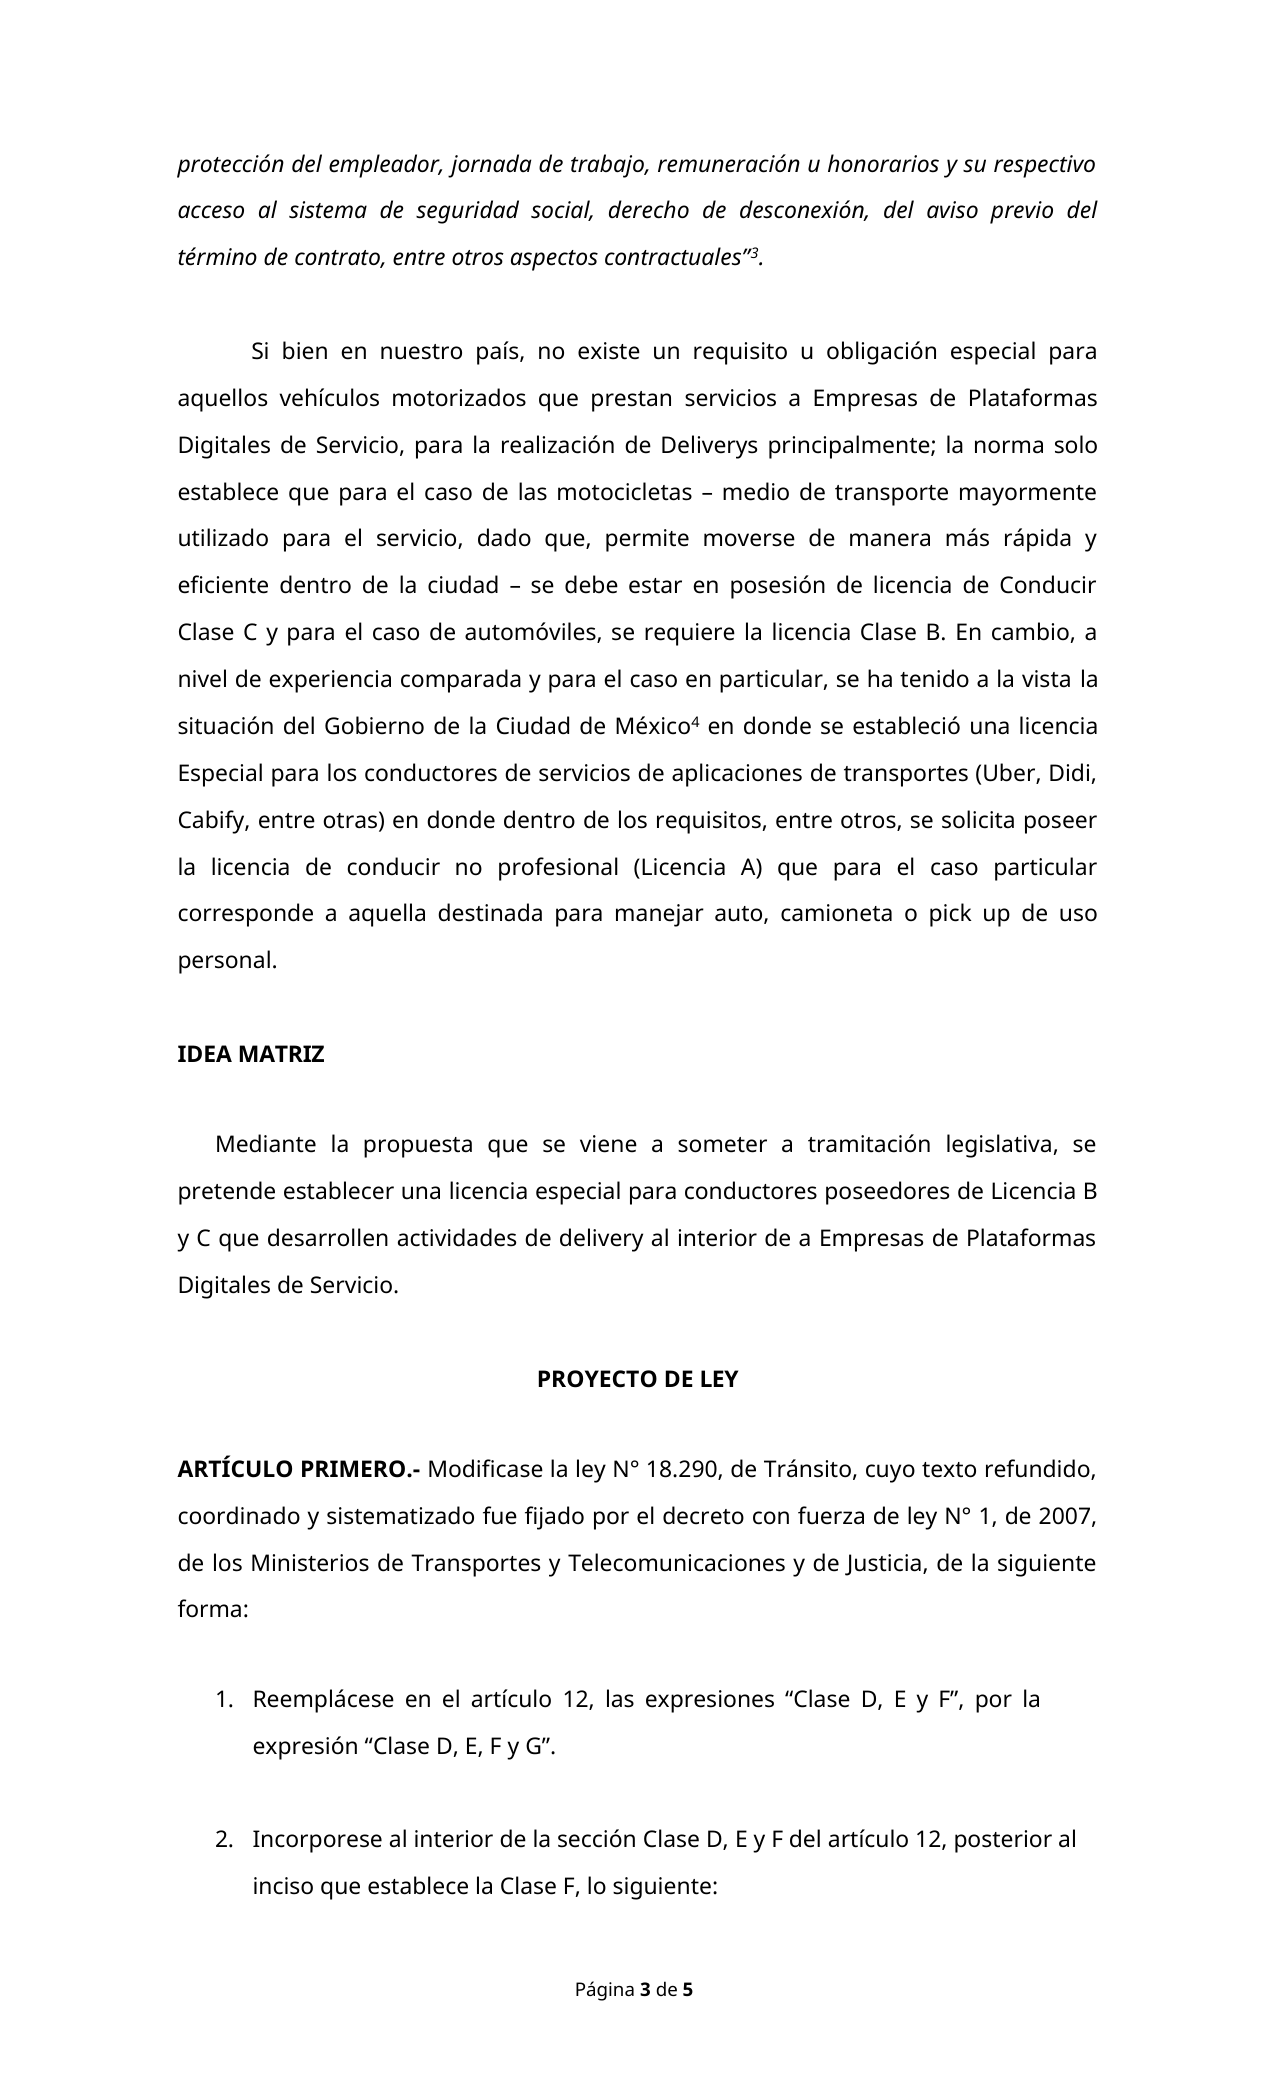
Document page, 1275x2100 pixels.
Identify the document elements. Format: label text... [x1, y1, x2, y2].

list Reemplácese en el artículo 12, las expresiones “Clase D, E y F”, por la expresión “Clase D, E, F y G”. [215, 1683, 1098, 1761]
subtitle IDEA MATRIZ [177, 1038, 1110, 1069]
text Mediante la propuesta que se viene a someter a tramitación legislativa, se pretende establecer una licencia especial para conductores poseedores de Licencia B y C que desarrollen actividades de delivery al interior de a Empresas de Plataformas Digitales de Servicio. [177, 1128, 1098, 1300]
text Si bien en nuestro país, no existe un requisito u obligación especial para aquellos vehículos motorizados que prestan servicios a Empresas de Plataformas Digitales de Servicio, para la realización de Deliverys principalmente; la norma solo establece que para el caso de las motocicletas – medio de transporte mayormente utilizado para el servicio, dado que, permite moverse de manera más rápida y eficiente dentro de la ciudad – se debe estar en posesión de licencia de Conducir Clase C y para el caso de automóviles, se requiere la licencia Clase B. En cambio, a nivel de experiencia comparada y para el caso en particular, se ha tenido a la vista la situación del Gobierno de la Ciudad de México4 en donde se estableció una licencia Especial para los conductores de servicios de aplicaciones de transportes (Uber, Didi, Cabify, entre otras) en donde dentro de los requisitos, entre otros, se solicita poseer la licencia de conducir no profesional (Licencia A) que para el caso particular corresponde a aquella destinada para manejar auto, camioneta o pick up de uso personal. [177, 335, 1098, 975]
list Incorporese al interior de la sección Clase D, E y F del artículo 12, posterior al inciso que establece la Clase F, lo siguiente: [215, 1823, 1098, 1902]
subtitle PROYECTO DE LEY [521, 1362, 755, 1394]
text protección del empleador, jornada de trabajo, remuneración u honorarios y su respectivo acceso al sistema de seguridad social, derecho de desconexión, del aviso previo del término de contrato, entre otros aspectos contractuales”3. [177, 148, 1097, 273]
text ARTÍCULO PRIMERO.- Modificase la ley N° 18.290, de Tránsito, cuyo texto refundido, coordinado y sistematizado fue fijado por el decreto con fuerza de ley N° 1, de 2007, de los Ministerios de Transportes y Telecomunicaciones y de Justicia, de la siguiente forma: [177, 1453, 1098, 1624]
